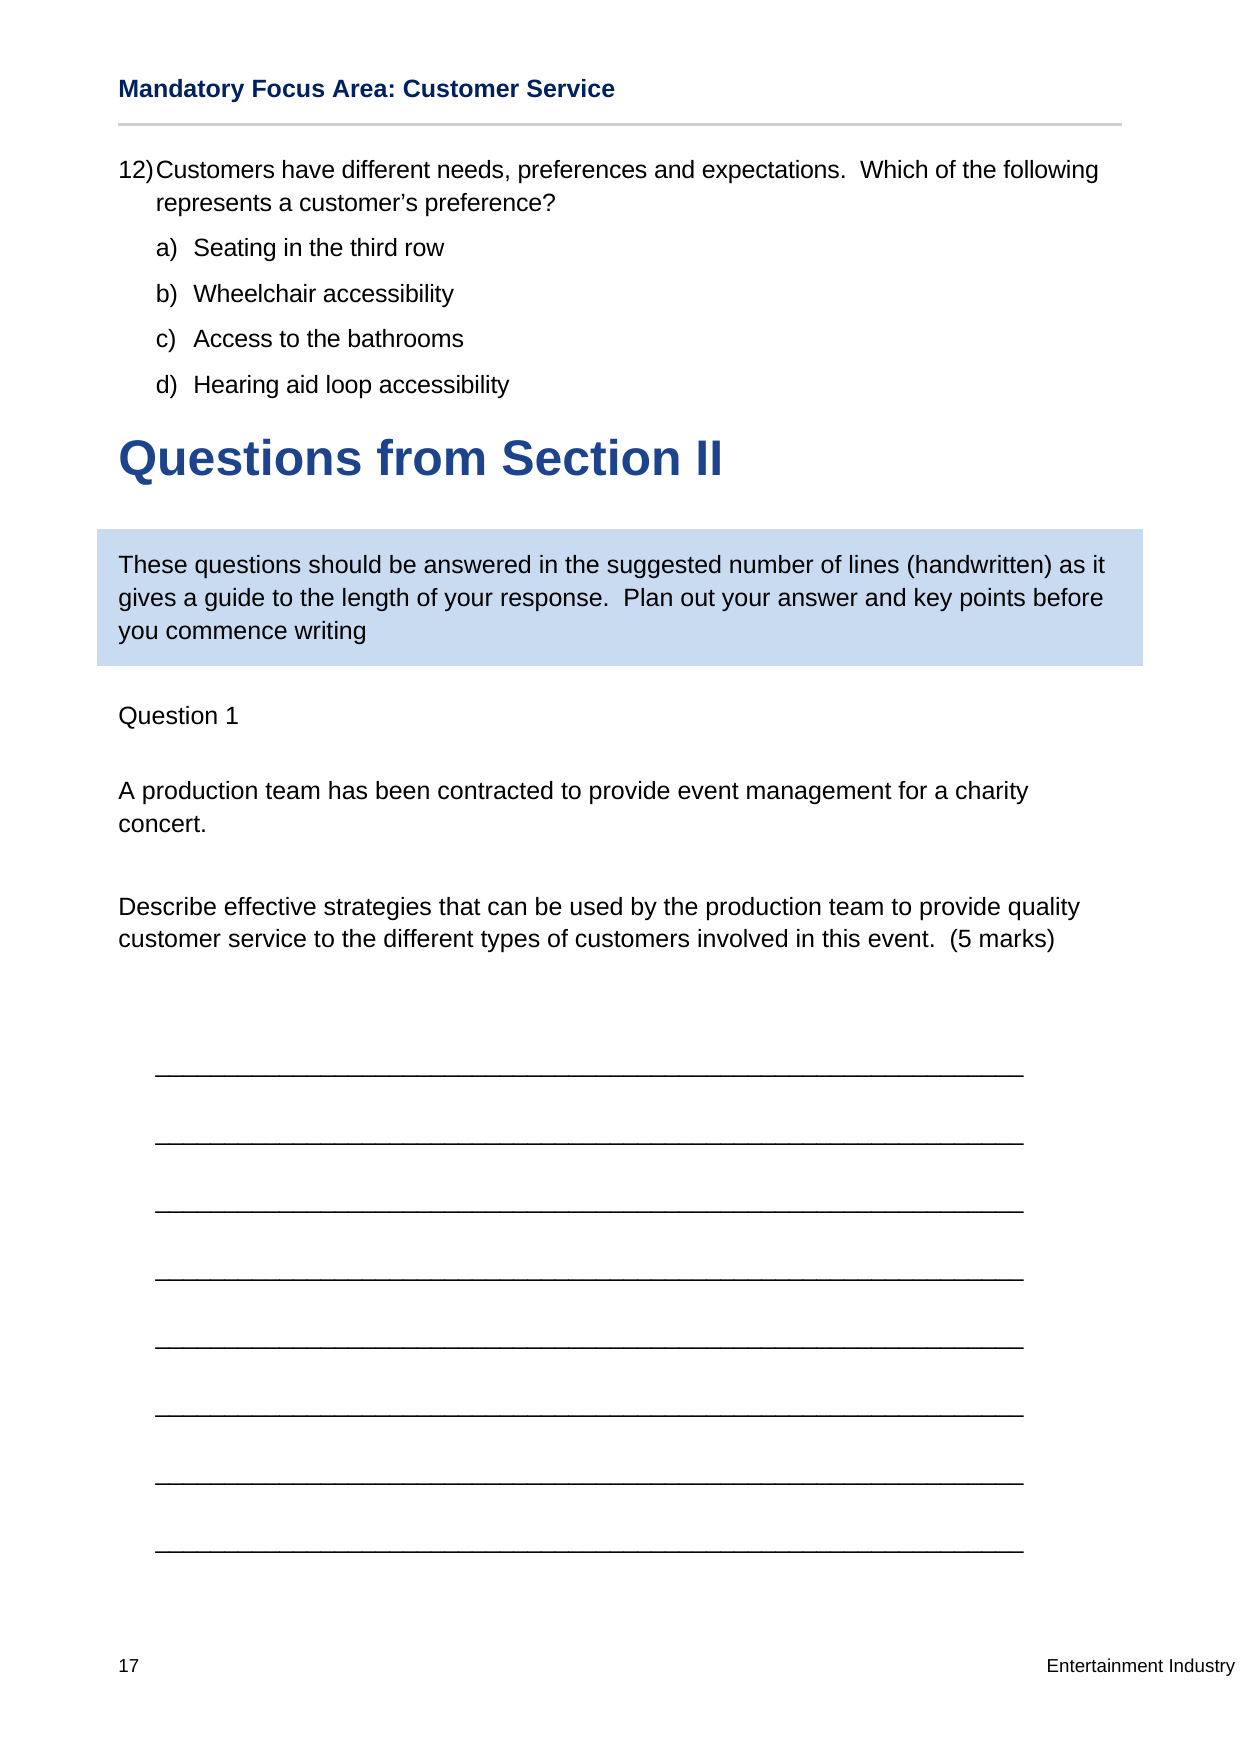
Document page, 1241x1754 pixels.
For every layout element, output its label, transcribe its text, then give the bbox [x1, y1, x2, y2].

list Customers have different needs, preferences and expectations. Which of the following represents a customer’s preference? [118, 155, 1122, 217]
list Describe effective strategies that can be used by the production team to provide quality customer service to the different types of customers involved in this event. (5 marks) [118, 891, 1122, 1019]
text These questions should be answered in the suggested number of lines (handwritten) as it gives a guide to the length of your response. Plan out your answer and key points before you commence writing [97, 529, 1143, 666]
list Wheelchair accessibility [156, 279, 1122, 308]
list A production team has been contracted to provide event management for a charity concert. [118, 776, 1122, 837]
text Question 1 [118, 701, 1122, 763]
subtitle Questions from Section II [118, 428, 1122, 485]
list Seating in the third row [156, 233, 1122, 262]
list Hearing aid loop accessibility [156, 370, 1122, 399]
list Access to the bathrooms [156, 324, 1122, 353]
